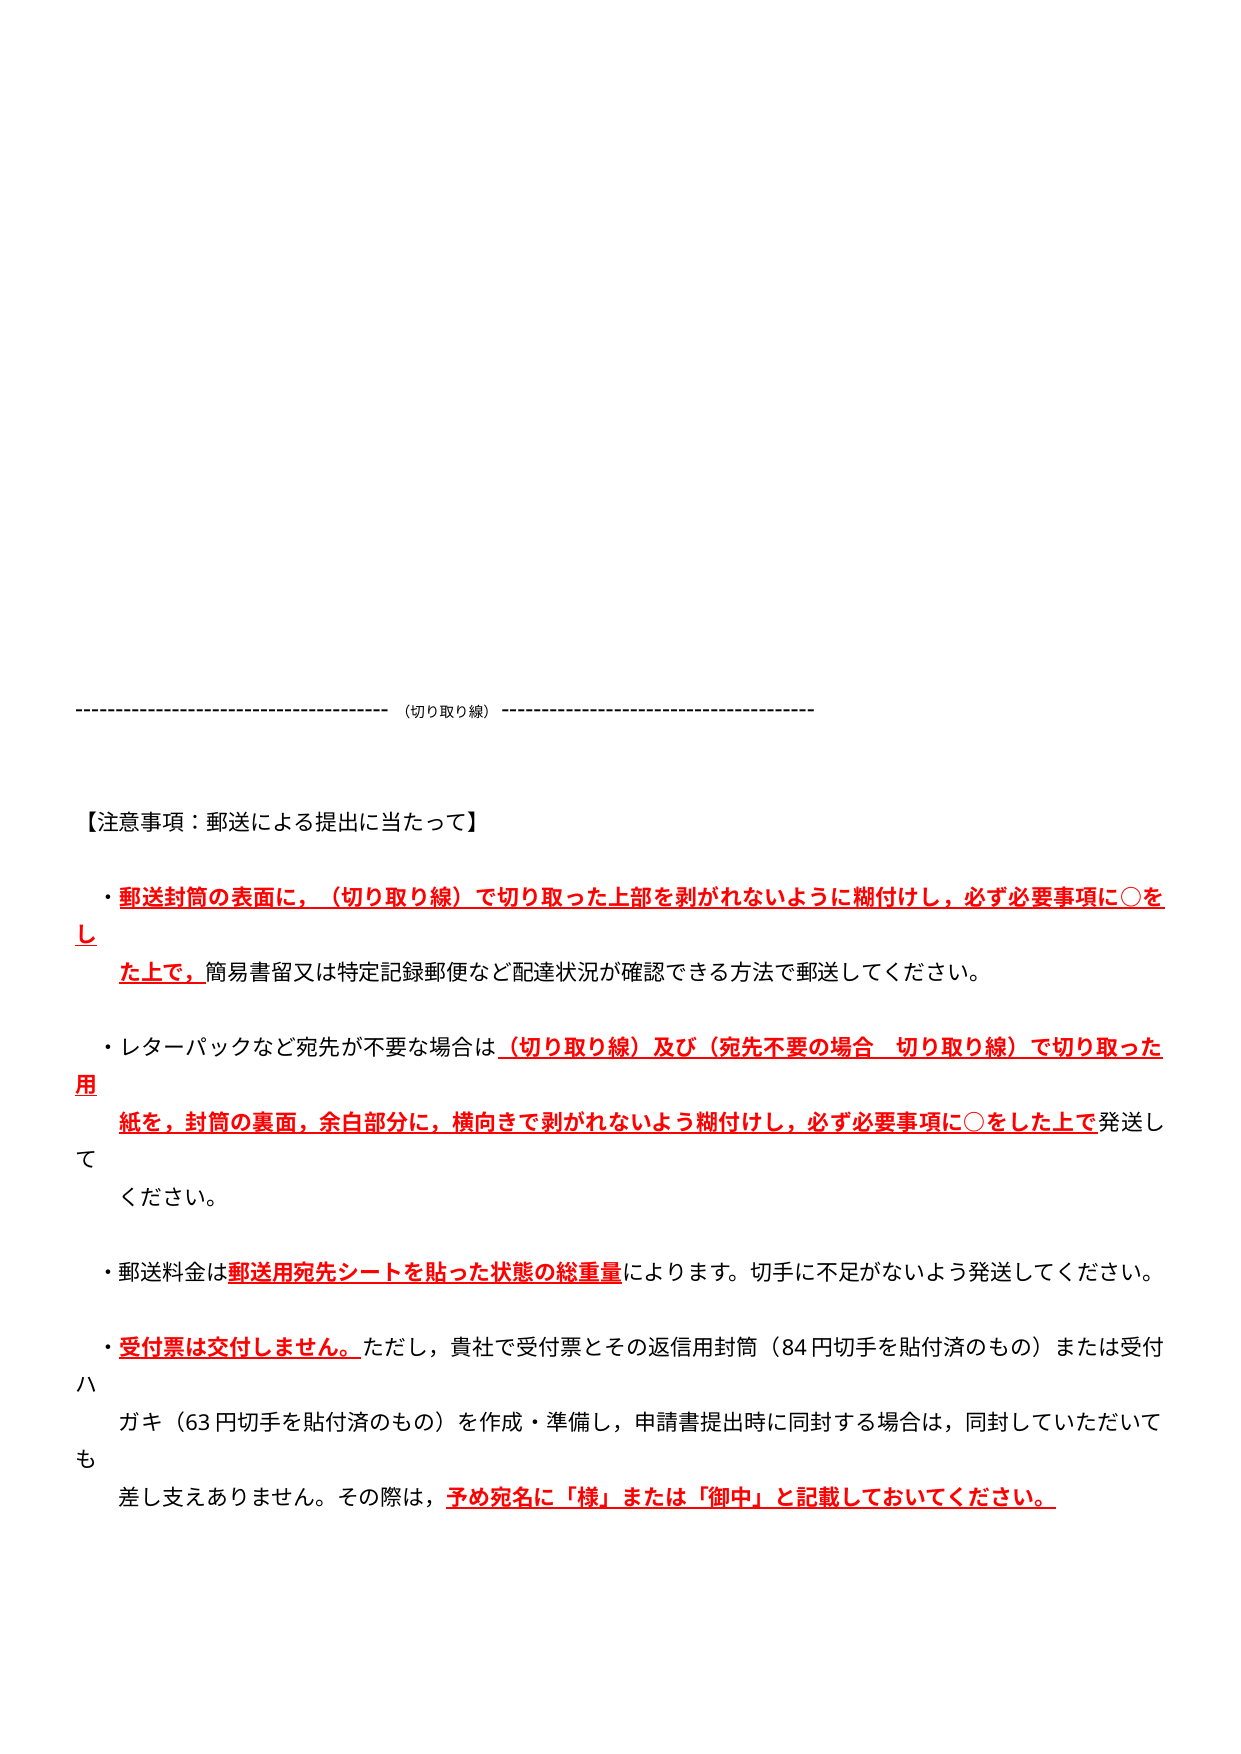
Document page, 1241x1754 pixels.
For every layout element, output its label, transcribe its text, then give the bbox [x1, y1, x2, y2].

text 紙を，封筒の裏面，余白部分に，横向きで剥がれないよう糊付けし，必ず必要事項に○をした上で発送して [75, 1102, 1165, 1177]
text た上で，簡易書留又は特定記録郵便など配達状況が確認できる方法で郵送してください。 [75, 952, 1165, 989]
text ガキ（63円切手を貼付済のもの）を作成・準備し，申請書提出時に同封する場合は，同封していただいても [75, 1402, 1165, 1477]
text ください。 [75, 1177, 1165, 1214]
text ・受付票は交付しません。ただし，貴社で受付票とその返信用封筒（84円切手を貼付済のもの）または受付ハ [75, 1327, 1165, 1402]
text --------------------------------------- （切り取り線） --------------------------------------- [75, 689, 1165, 727]
text ・郵送料金は郵送用宛先シートを貼った状態の総重量によります。切手に不足がないよう発送してください。 [75, 1252, 1165, 1289]
text ・郵送封筒の表面に，（切り取り線）で切り取った上部を剥がれないように糊付けし，必ず必要事項に○をし [75, 877, 1165, 952]
text 差し支えありません。その際は，予め宛名に「様」または「御中」と記載しておいてください。 [75, 1477, 1165, 1514]
text ・レターパックなど宛先が不要な場合は（切り取り線）及び（宛先不要の場合 切り取り線）で切り取った用 [75, 1027, 1165, 1102]
text 【注意事項：郵送による提出に当たって】 [75, 802, 1165, 839]
